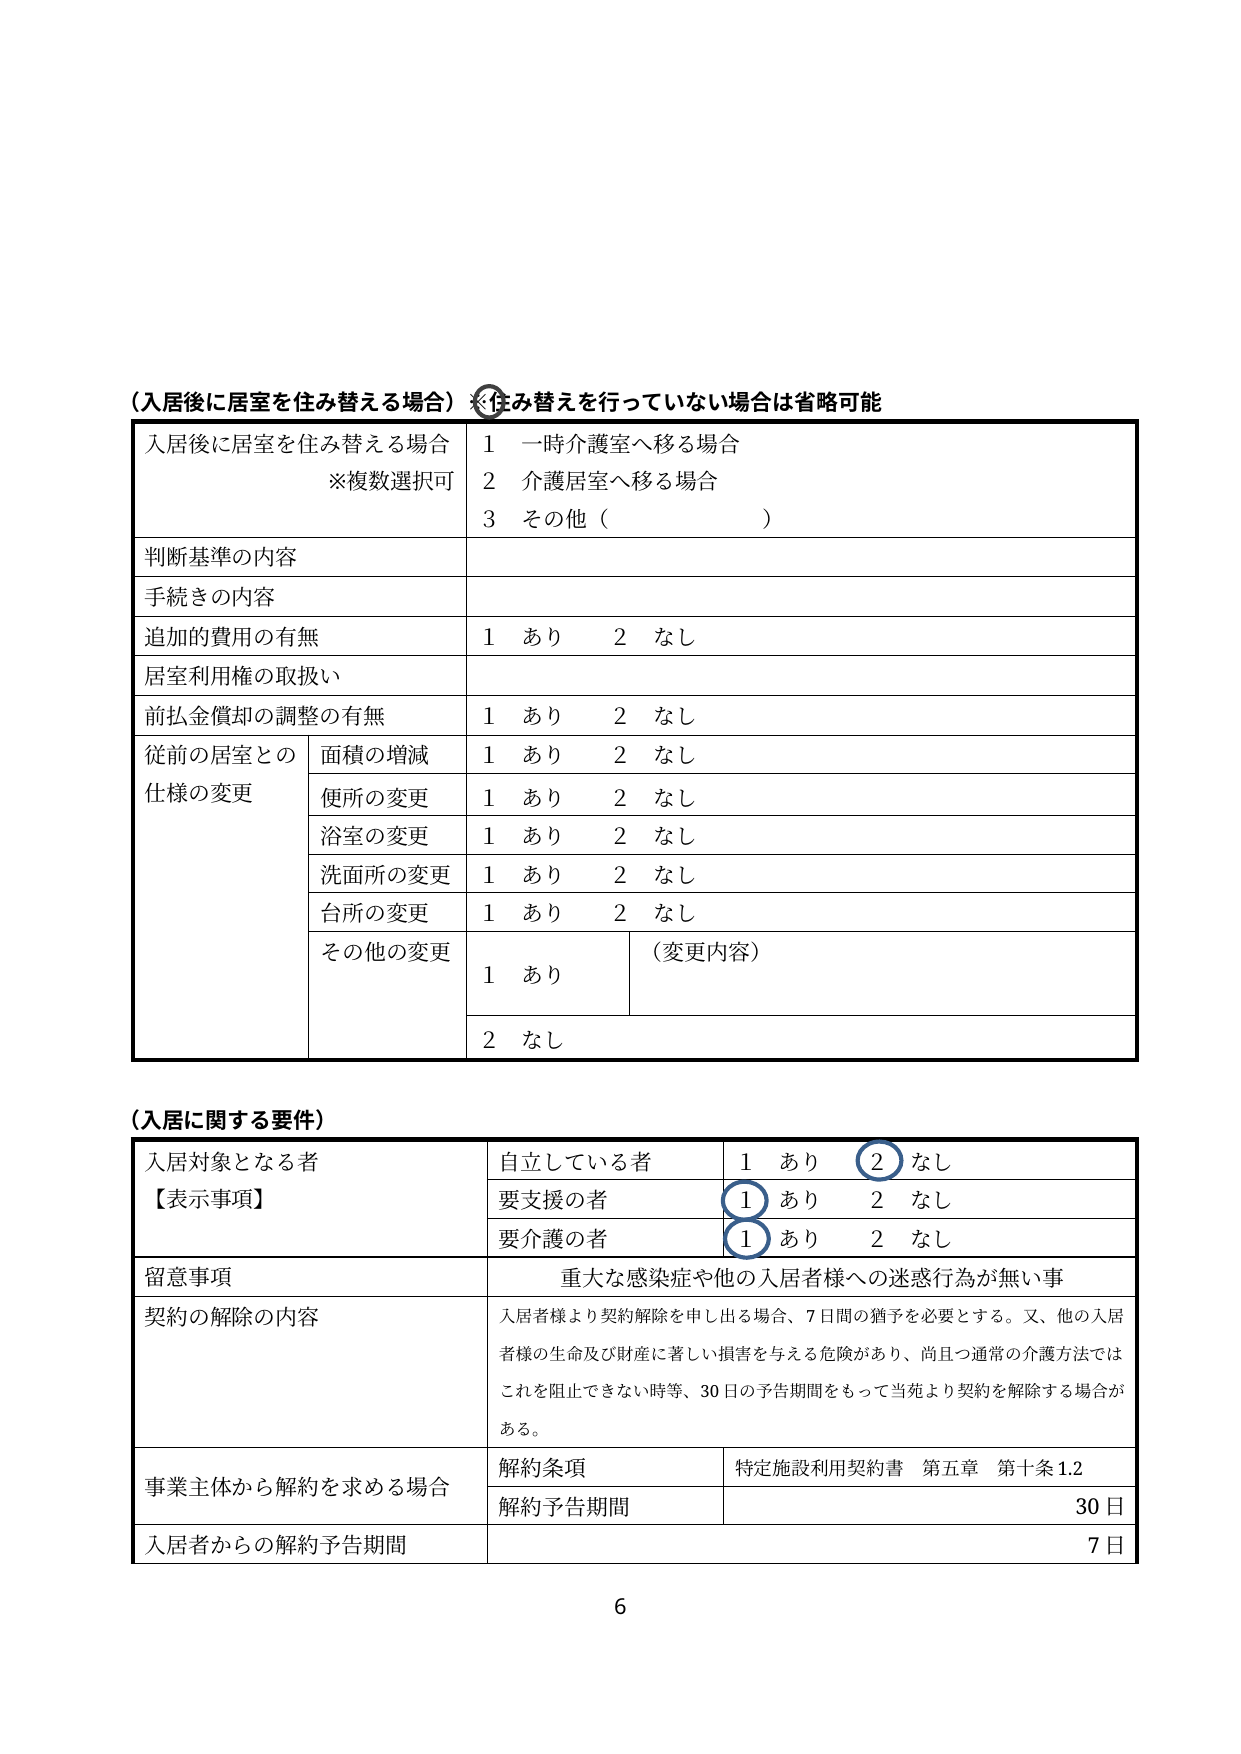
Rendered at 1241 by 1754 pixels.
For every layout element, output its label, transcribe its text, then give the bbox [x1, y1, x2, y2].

table_cell 追加的費用の有無 [135, 617, 466, 655]
table_cell 7日 [488, 1525, 1135, 1563]
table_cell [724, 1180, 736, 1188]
table_cell 解約予告期間 [488, 1487, 723, 1524]
table_cell 留意事項 [135, 1258, 487, 1296]
table_cell １ あり ２ なし [754, 1180, 1135, 1218]
table_header 入居後に居室を住み替える場合 ※複数選択可 [135, 424, 466, 537]
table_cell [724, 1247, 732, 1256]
table_header １ あり ２ なし [860, 1144, 899, 1177]
table_cell 台所の変更 [309, 893, 466, 931]
table_cell その他の変更 [309, 932, 466, 1057]
table_cell 面積の増減 [309, 736, 466, 773]
text （入居に関する要件） [118, 1100, 1122, 1137]
table_header １ あり ２ なし [724, 1142, 866, 1179]
table_header １ あり ２ なし [893, 1142, 1135, 1179]
table_cell 洗面所の変更 [309, 855, 466, 892]
table_cell 浴室の変更 [309, 816, 466, 854]
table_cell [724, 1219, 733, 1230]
table_cell １ あり ２ なし [467, 617, 1135, 655]
table_cell 入居者様より契約解除を申し出る場合、7日間の猶予を必要とする。又、他の入居者様の生命及び財産に著しい損害を与える危険があり、尚且つ通常の介護方法ではこれを阻止できない時等、30日の予告期間をもって当苑より契約を解除する場合がある。 [488, 1297, 1135, 1447]
table_cell 手続きの内容 [135, 577, 466, 616]
table_cell 30日 [724, 1487, 1135, 1524]
table_cell １ あり ２ なし [758, 1219, 1135, 1256]
table_cell 解約条項 [488, 1448, 723, 1486]
text （入居後に居室を住み替える場合）※住み替えを行っていない場合は省略可能 [118, 382, 1122, 419]
table_cell [467, 577, 1135, 616]
table_cell 要介護の者 [488, 1219, 723, 1256]
table_cell 判断基準の内容 [135, 538, 466, 576]
table_cell 便所の変更 [309, 774, 466, 815]
table_header １ 一時介護室へ移る場合 ２ 介護居室へ移る場合 ３ その他（ ） [467, 424, 1135, 537]
table_cell （変更内容） [630, 932, 1135, 1015]
table_cell 従前の居室との仕様の変更 [135, 736, 308, 1057]
table_cell ２ なし [467, 1016, 1135, 1057]
table_cell 重大な感染症や他の入居者様への迷惑行為が無い事 [488, 1258, 1135, 1296]
table_cell １ あり [467, 932, 629, 1015]
table_cell 前払金償却の調整の有無 [135, 696, 466, 734]
table_cell 入居者からの解約予告期間 [135, 1525, 487, 1563]
table_cell 契約の解除の内容 [135, 1297, 487, 1447]
table_cell １ あり ２ なし [726, 1184, 764, 1217]
table_cell １ あり ２ なし [467, 774, 1135, 815]
table_cell １ あり ２ なし [467, 855, 1135, 892]
table_cell [467, 656, 1135, 695]
table_cell １ あり ２ なし [467, 816, 1135, 854]
table_cell １ あり ２ なし [467, 696, 1135, 734]
table_cell 居室利用権の取扱い [135, 656, 466, 695]
table_cell 事業主体から解約を求める場合 [135, 1448, 487, 1524]
table_cell 特定施設利用契約書 第五章 第十条1.2 [724, 1448, 1135, 1486]
table_header 入居対象となる者 【表示事項】 [135, 1142, 487, 1256]
table_header 自立している者 [488, 1142, 723, 1179]
table_cell １ あり ２ なし [467, 893, 1135, 931]
table_cell [467, 538, 1135, 576]
table_cell １ あり ２ なし [467, 736, 1135, 773]
table_cell 要支援の者 [488, 1180, 723, 1218]
table_cell １ あり ２ なし [728, 1222, 766, 1255]
